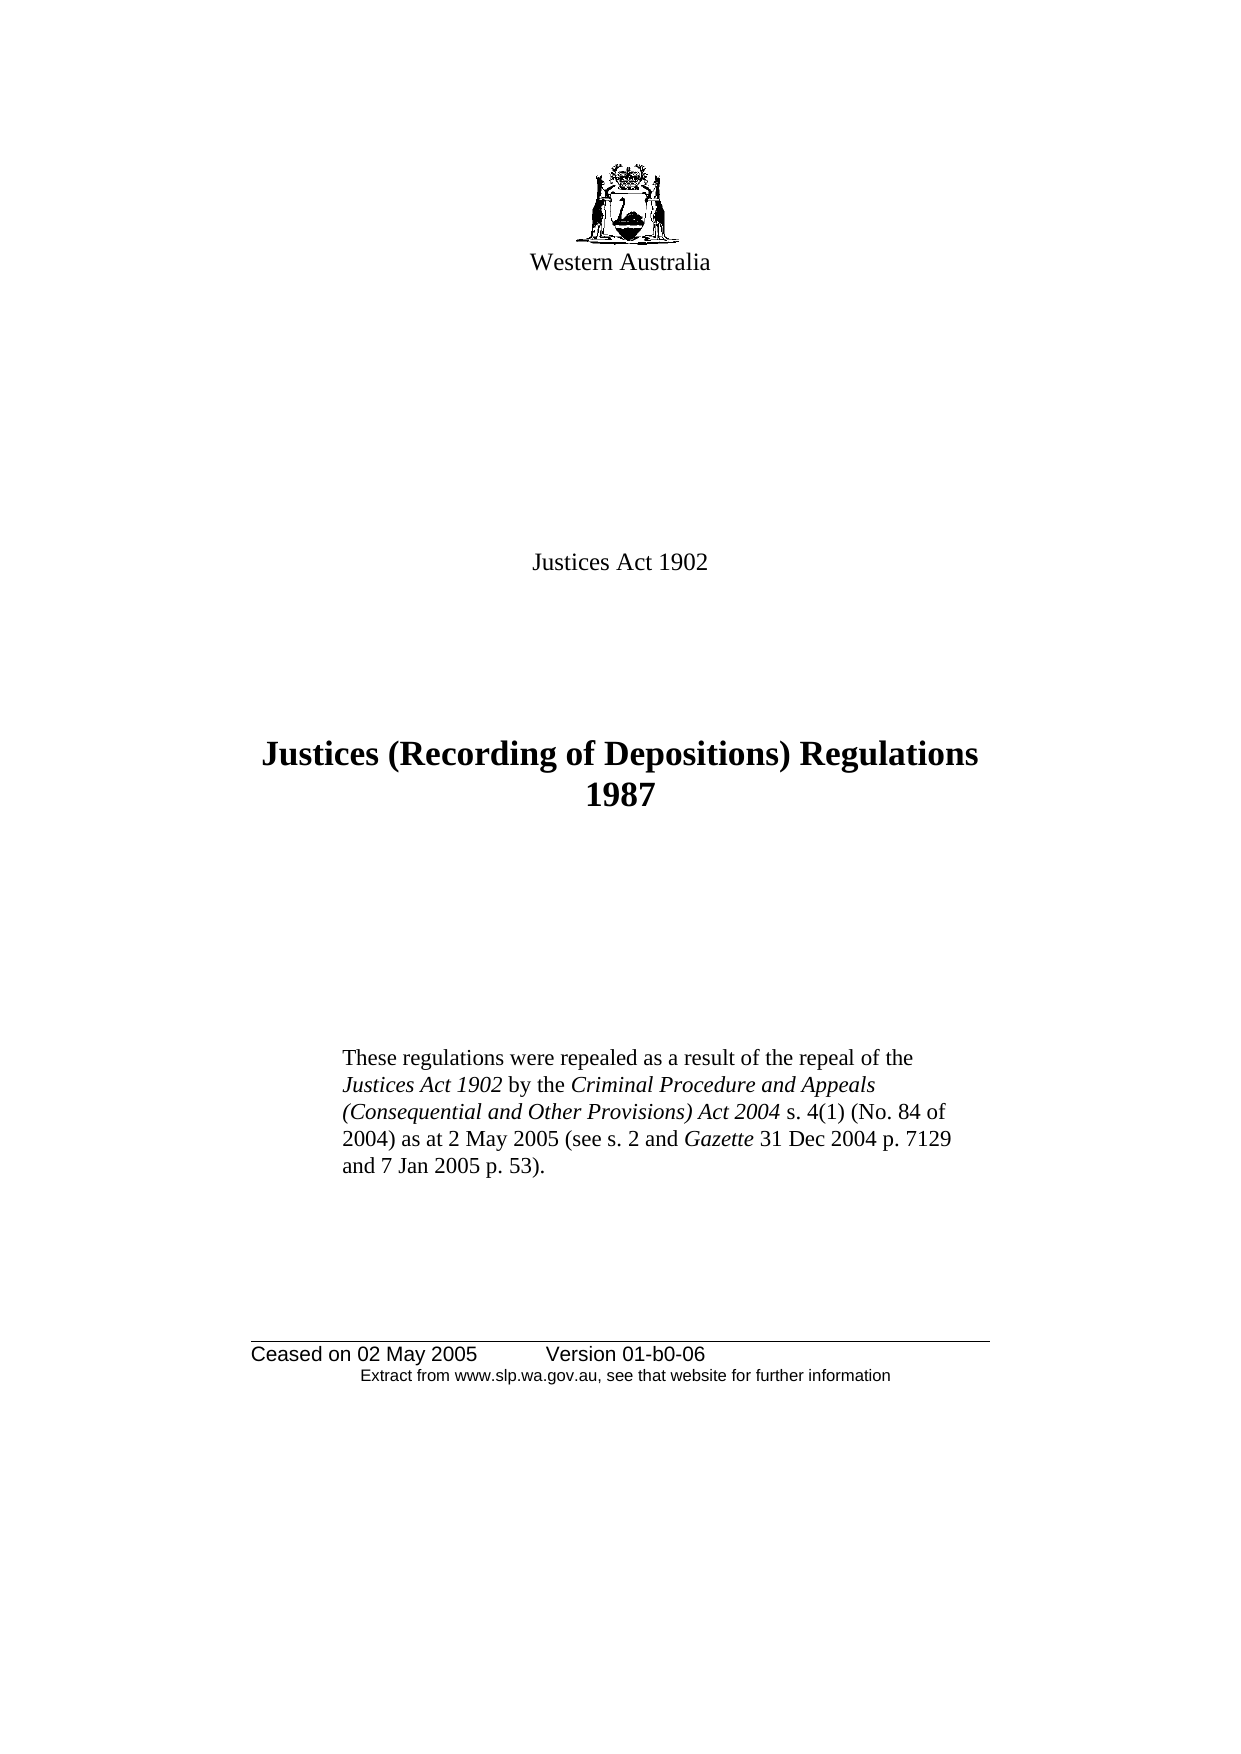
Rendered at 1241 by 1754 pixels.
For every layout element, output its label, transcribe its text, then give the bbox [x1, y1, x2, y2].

text Justices Act 1902 [251, 547, 990, 576]
text Justices (Recording of Depositions) Regulations 1987 [251, 732, 990, 814]
picture [575, 162, 679, 246]
text Western Australia [251, 247, 990, 276]
text These regulations were repealed as a result of the repeal of the Justices Act 1902 by the Criminal Procedure and Appeals (Consequential and Other Provisions) Act 2004 s. 4(1) (No. 84 of 2004) as at 2 May 2005 (see s. 2 and Gazette 31 Dec 2004 p. 7129 and 7 Jan 2005 p. 53). [251, 1043, 990, 1178]
